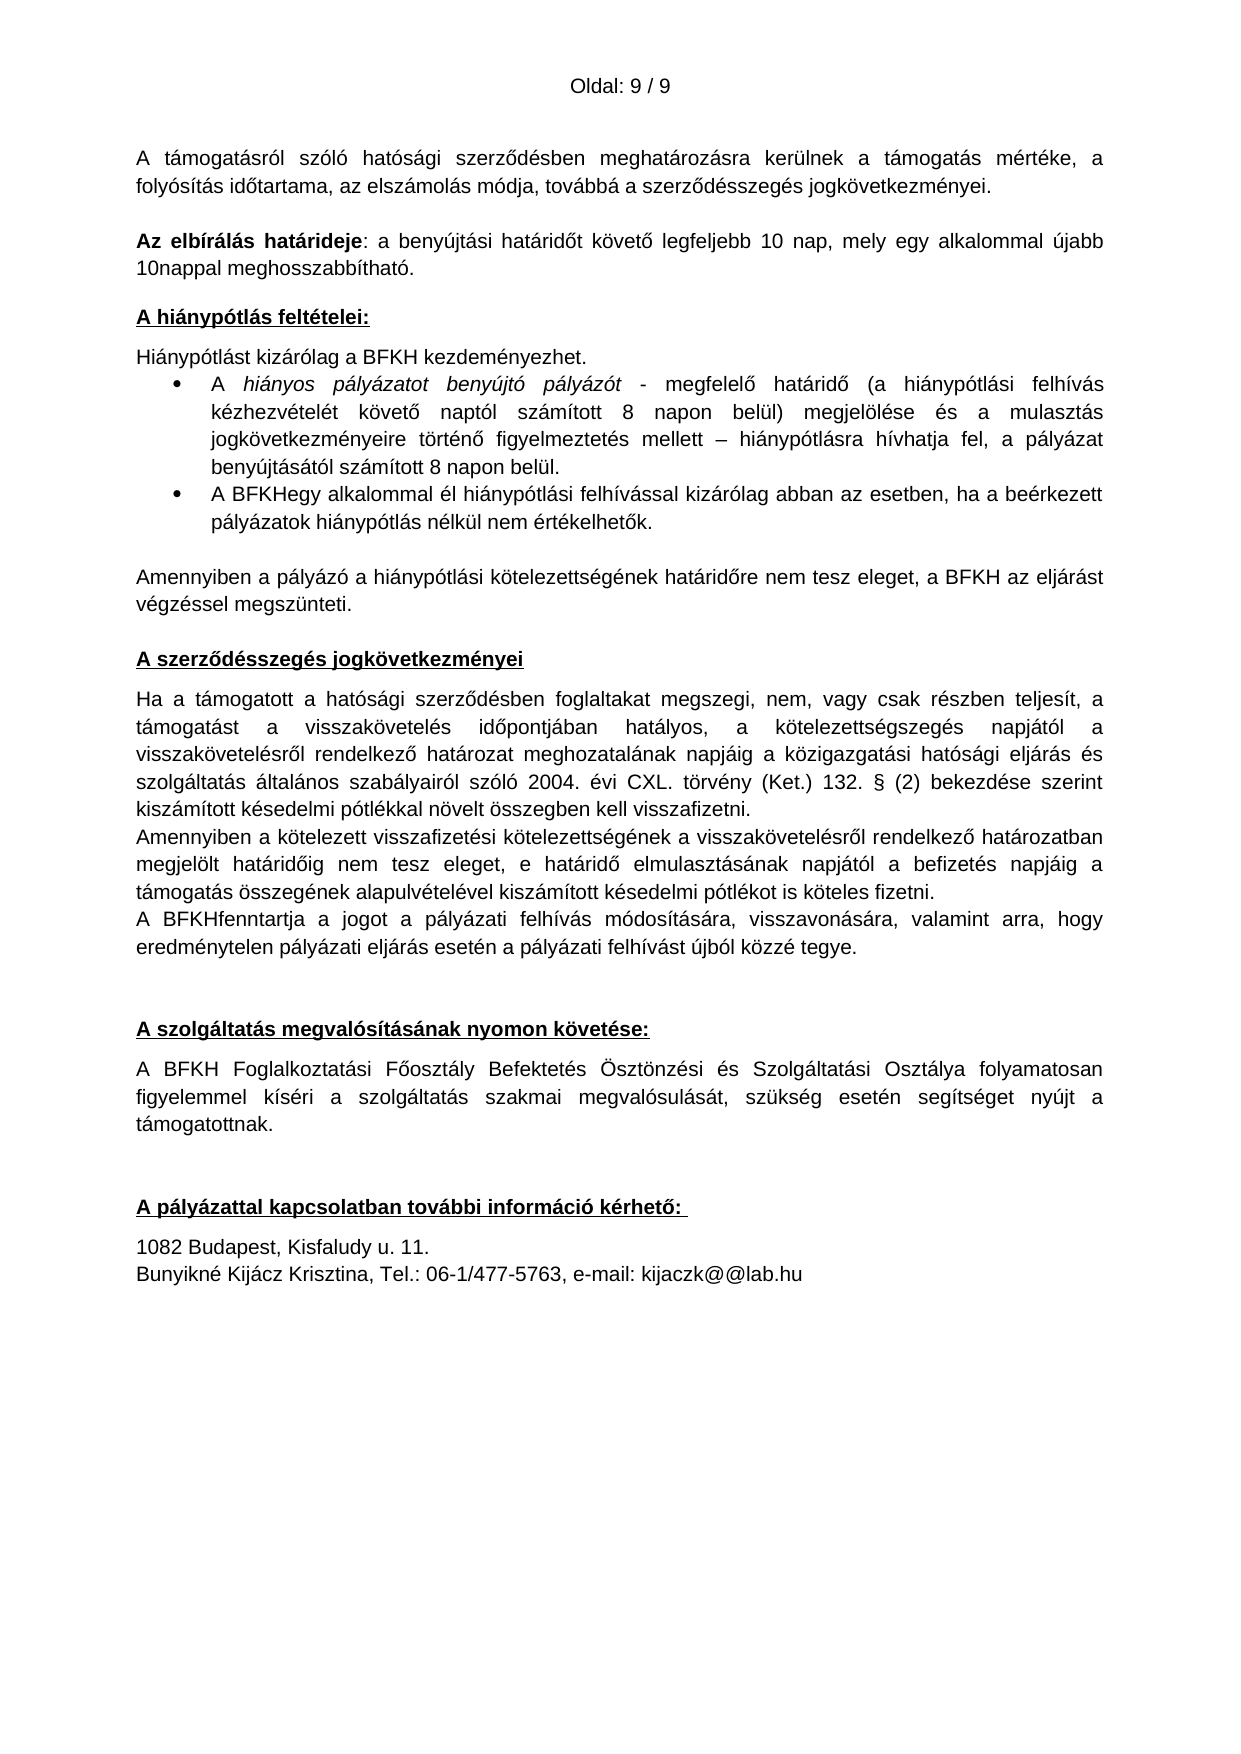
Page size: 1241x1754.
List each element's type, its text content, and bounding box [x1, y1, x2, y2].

list A BFKHegy alkalommal él hiánypótlási felhívással kizárólag abban az esetben, ha a beérkezett pályázatok hiánypótlás nélkül nem értékelhetők. [173, 482, 1104, 534]
text Hiánypótlást kizárólag a BFKH kezdeményezhet. [136, 344, 1104, 368]
text Az elbírálás határideje: a benyújtási határidőt követő legfeljebb 10 nap, mely egy alkalommal újabb 10nappal meghosszabbítható. [136, 229, 1104, 280]
text A szolgáltatás megvalósításának nyomon követése: [136, 1017, 1104, 1041]
text A BFKH Foglalkoztatási Főosztály Befektetés Ösztönzési és Szolgáltatási Osztálya folyamatosan figyelemmel kíséri a szolgáltatás szakmai megvalósulását, szükség esetén segítséget nyújt a támogatottnak. [136, 1057, 1104, 1136]
text Amennyiben a kötelezett visszafizetési kötelezettségének a visszakövetelésről rendelkező határozatban megjelölt határidőig nem tesz eleget, e határidő elmulasztásának napjától a befizetés napjáig a támogatás összegének alapulvételével kiszámított késedelmi pótlékot is köteles fizetni. [136, 825, 1104, 904]
text A hiánypótlás feltételei: [136, 304, 1104, 328]
text A pályázattal kapcsolatban további információ kérhető: [136, 1195, 1104, 1219]
text A támogatásról szóló hatósági szerződésben meghatározásra kerülnek a támogatás mértéke, a folyósítás időtartama, az elszámolás módja, továbbá a szerződésszegés jogkövetkezményei. [136, 146, 1104, 198]
list A hiányos pályázatot benyújtó pályázót - megfelelő határidő (a hiánypótlási felhívás kézhezvételét követő naptól számított 8 napon belül) megjelölése és a mulasztás jogkövetkezményeire történő figyelmeztetés mellett – hiánypótlásra hívhatja fel, a pályázat benyújtásától számított 8 napon belül. [173, 372, 1104, 478]
text A BFKHfenntartja a jogot a pályázati felhívás módosítására, visszavonására, valamint arra, hogy eredménytelen pályázati eljárás esetén a pályázati felhívást újból közzé tegye. [136, 907, 1104, 959]
text Ha a támogatott a hatósági szerződésben foglaltakat megszegi, nem, vagy csak részben teljesít, a támogatást a visszakövetelés időpontjában hatályos, a kötelezettségszegés napjától a visszakövetelésről rendelkező határozat meghozatalának napjáig a közigazgatási hatósági eljárás és szolgáltatás általános szabályairól szóló 2004. évi CXL. törvény (Ket.) 132. § (2) bekezdése szerint kiszámított késedelmi pótlékkal növelt összegben kell visszafizetni. [136, 687, 1104, 821]
text A szerződésszegés jogkövetkezményei [136, 647, 1104, 671]
text Amennyiben a pályázó a hiánypótlási kötelezettségének határidőre nem tesz eleget, a BFKH az eljárást végzéssel megszünteti. [136, 565, 1104, 616]
text Bunyikné Kijácz Krisztina, Tel.: 06-1/477-5763, e-mail: kijaczk@@lab.hu [136, 1262, 1104, 1286]
text 1082 Budapest, Kisfaludy u. 11. [136, 1235, 1104, 1259]
